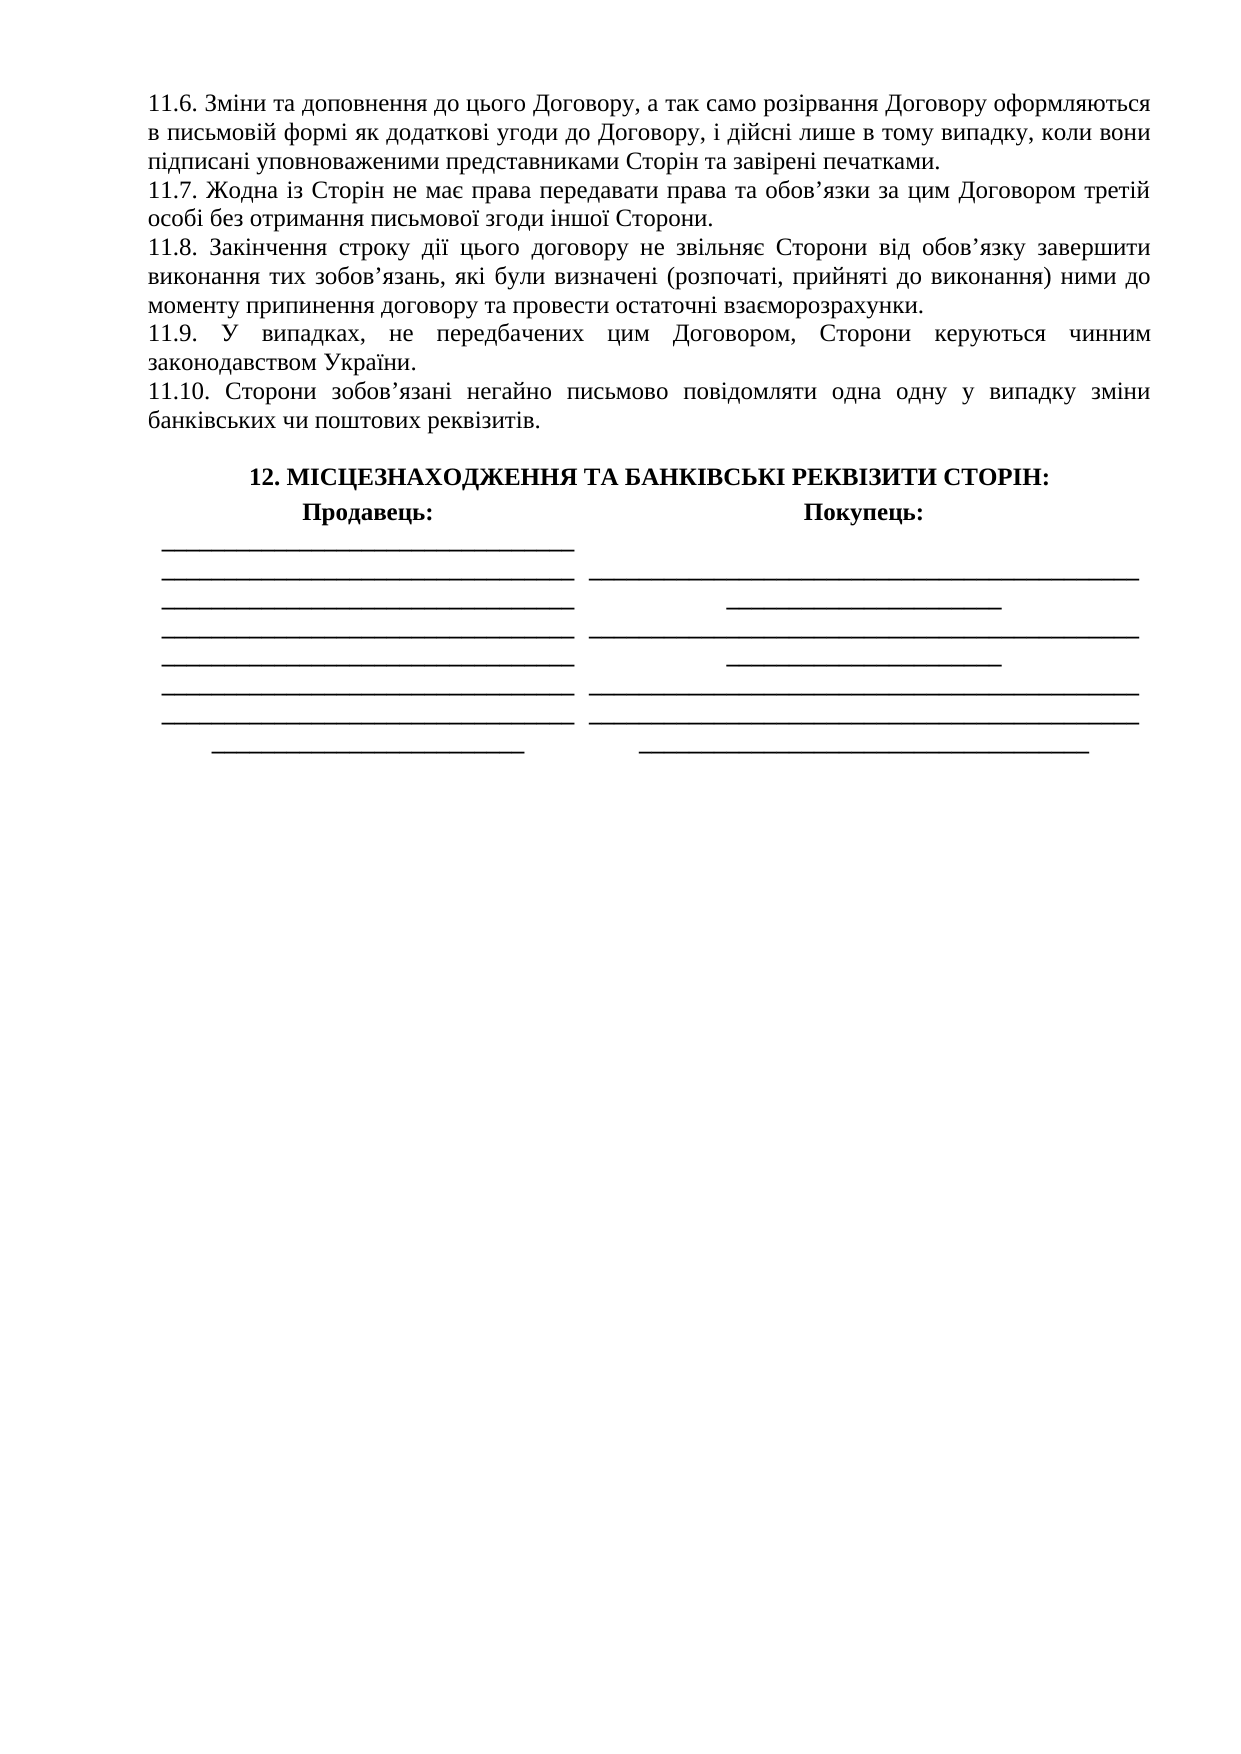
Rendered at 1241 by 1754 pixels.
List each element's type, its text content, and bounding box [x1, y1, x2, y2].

text 11.8. Закінчення строку дії цього договору не звільняє Сторони від обов’язку завершити виконання тих зобов’язань, які були визначені (розпочаті, прийняті до виконання) ними до моменту припинення договору та провести остаточні взаєморозрахунки. [148, 232, 1152, 318]
text 11.6. Зміни та доповнення до цього Договору, а так само розірвання Договору оформляються в письмовій формі як додаткові угоди до Договору, і дійсні лише в тому випадку, коли вони підписані уповноваженими представниками Сторін та завірені печатками. [148, 88, 1152, 175]
text 11.7. Жодна із Сторін не має права передавати права та обов’язки за цим Договором третій особі без отримання письмової згоди іншої Сторони. [148, 175, 1152, 232]
text 12. МІСЦЕЗНАХОДЖЕННЯ ТА БАНКІВСЬКІ РЕКВІЗИТИ СТОРІН: [148, 462, 1152, 491]
text 11.10. Сторони зобов’язані негайно письмово повідомляти одна одну у випадку зміни банківських чи поштових реквізитів. [148, 376, 1152, 433]
table_header Продавець: __________________________________________________________________ __________________________________________________________________ ____________________________________________________________________________________________________________________________ [154, 491, 582, 761]
text 11.9. У випадках, не передбачених цим Договором, Сторони керуються чинним законодавством України. [148, 318, 1152, 376]
table_header Покупець: __________________________________________________________________ __________________________________________________________________ ____________________________________________________________________________________________________________________________ [582, 491, 1146, 761]
